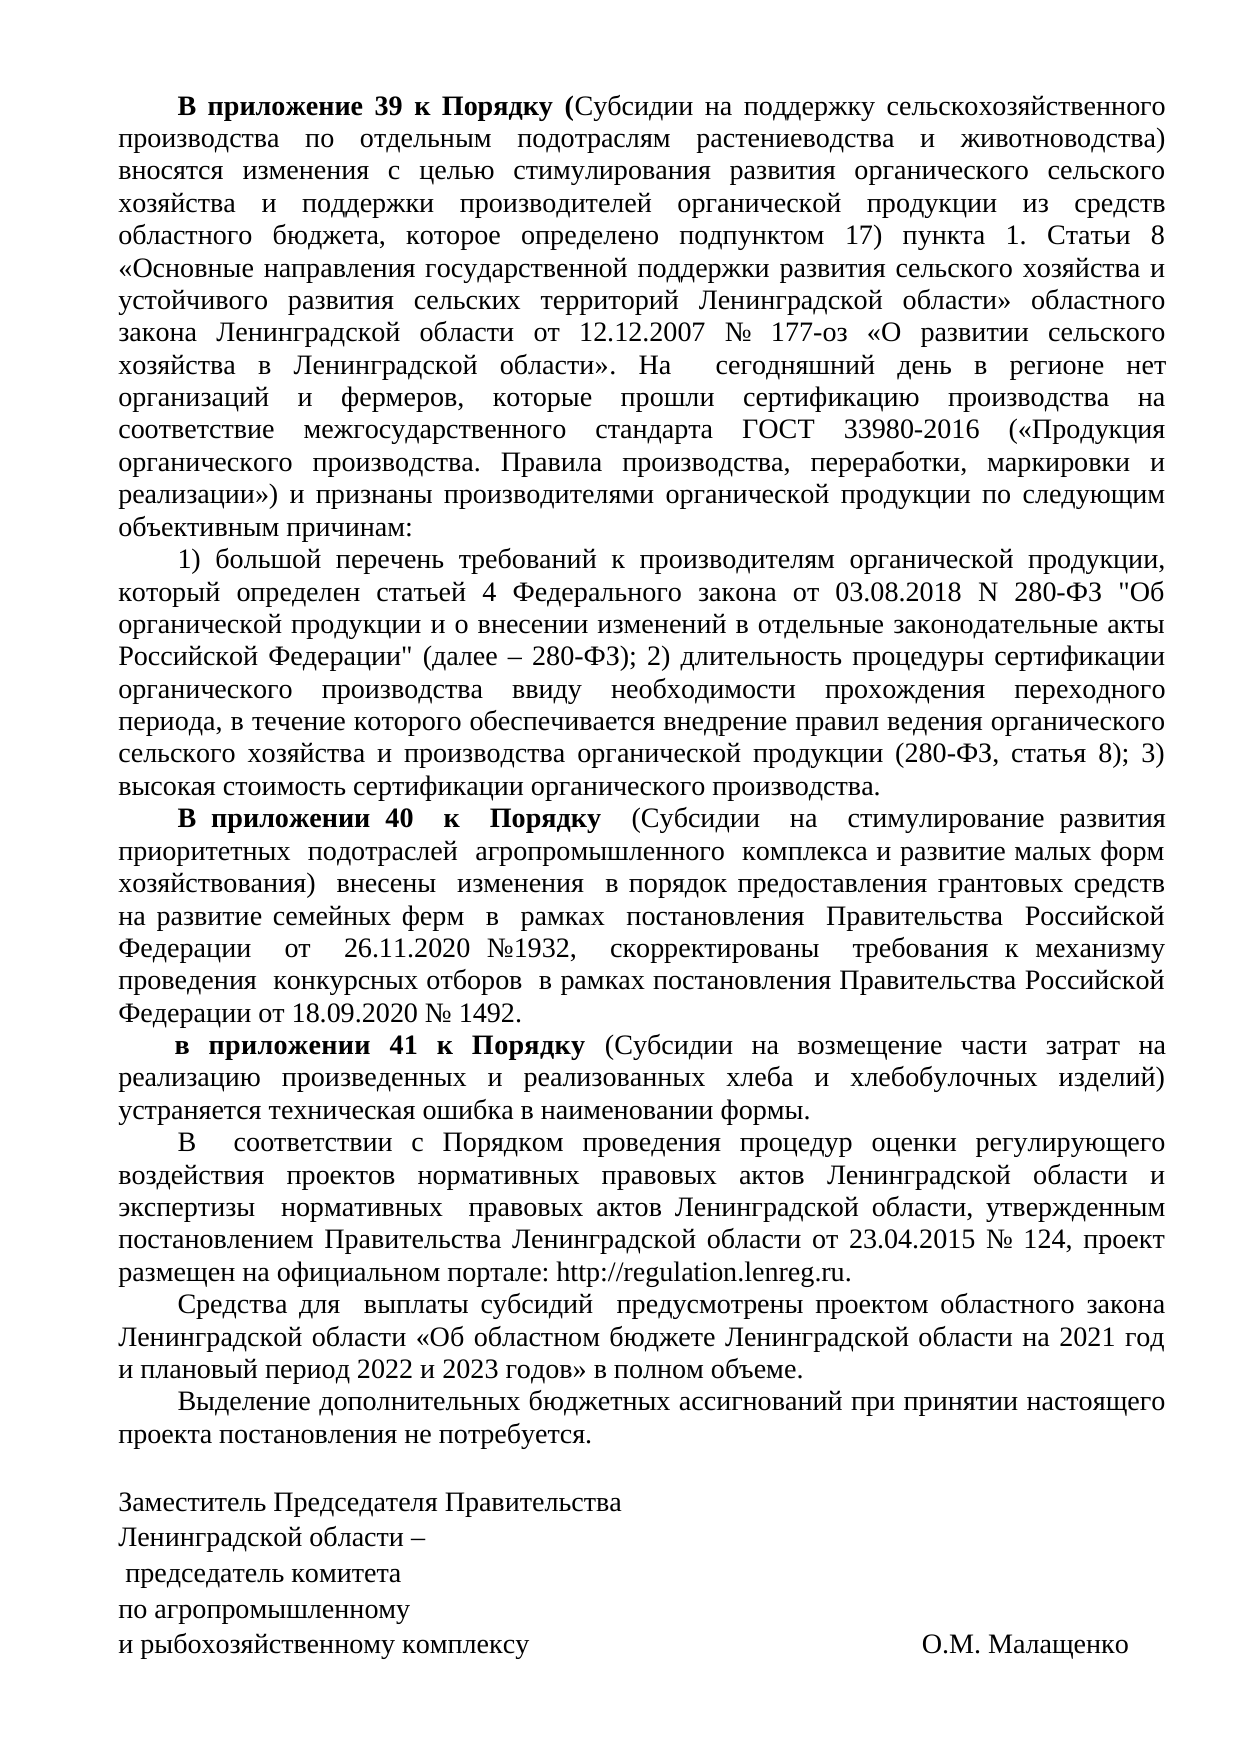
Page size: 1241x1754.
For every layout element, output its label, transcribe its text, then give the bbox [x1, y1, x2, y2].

text по агропромышленному [118, 1592, 1167, 1624]
text Ленинградской области – [118, 1521, 1167, 1553]
text в приложении 41 к Порядку (Субсидии на возмещение части затрат на реализацию произведенных и реализованных хлеба и хлебобулочных изделий) устраняется техническая ошибка в наименовании формы. [118, 1028, 1167, 1125]
text В приложении 40 к Порядку (Субсидии на стимулирование развития приоритетных подотраслей агропромышленного комплекса и развитие малых форм хозяйствования) внесены изменения в порядок предоставления грантовых средств на развитие семейных ферм в рамках постановления Правительства Российской Федерации от 26.11.2020 №1932, скорректированы требования к механизму проведения конкурсных отборов в рамках постановления Правительства Российской Федерации от 18.09.2020 № 1492. [118, 801, 1167, 1028]
text 1) большой перечень требований к производителям органической продукции, который определен статьей 4 Федерального закона от 03.08.2018 N 280-ФЗ "Об органической продукции и о внесении изменений в отдельные законодательные акты Российской Федерации" (далее – 280-ФЗ); 2) длительность процедуры сертификации органического производства ввиду необходимости прохождения переходного периода, в течение которого обеспечивается внедрение правил ведения органического сельского хозяйства и производства органической продукции (280-ФЗ, статья 8); 3) высокая стоимость сертификации органического производства. [118, 542, 1167, 801]
text Средства для выплаты субсидий предусмотрены проектом областного закона Ленинградской области «Об областном бюджете Ленинградской области на 2021 год и плановый период 2022 и 2023 годов» в полном объеме. [118, 1287, 1167, 1384]
text В приложение 39 к Порядку (Субсидии на поддержку сельскохозяйственного производства по отдельным подотраслям растениеводства и животноводства) вносятся изменения с целью стимулирования развития органического сельского хозяйства и поддержки производителей органической продукции из средств областного бюджета, которое определено подпунктом 17) пункта 1. Статьи 8 «Основные направления государственной поддержки развития сельского хозяйства и устойчивого развития сельских территорий Ленинградской области» областного закона Ленинградской области от 12.12.2007 № 177-оз «О развитии сельского хозяйства в Ленинградской области». На сегодняшний день в регионе нет организаций и фермеров, которые прошли сертификацию производства на соответствие межгосударственного стандарта ГОСТ 33980-2016 («Продукция органического производства. Правила производства, переработки, маркировки и реализации») и признаны производителями органической продукции по следующим объективным причинам: [118, 89, 1167, 542]
text Выделение дополнительных бюджетных ассигнований при принятии настоящего проекта постановления не потребуется. [118, 1384, 1167, 1449]
text Заместитель Председателя Правительства [118, 1485, 1167, 1517]
text В соответствии с Порядком проведения процедур оценки регулирующего воздействия проектов нормативных правовых актов Ленинградской области и экспертизы нормативных правовых актов Ленинградской области, утвержденным постановлением Правительства Ленинградской области от 23.04.2015 № 124, проект размещен на официальном портале: http://regulation.lenreg.ru. [118, 1125, 1167, 1287]
text и рыбохозяйственному комплексу О.М. Малащенко [118, 1627, 1167, 1660]
text председатель комитета [118, 1556, 1167, 1588]
